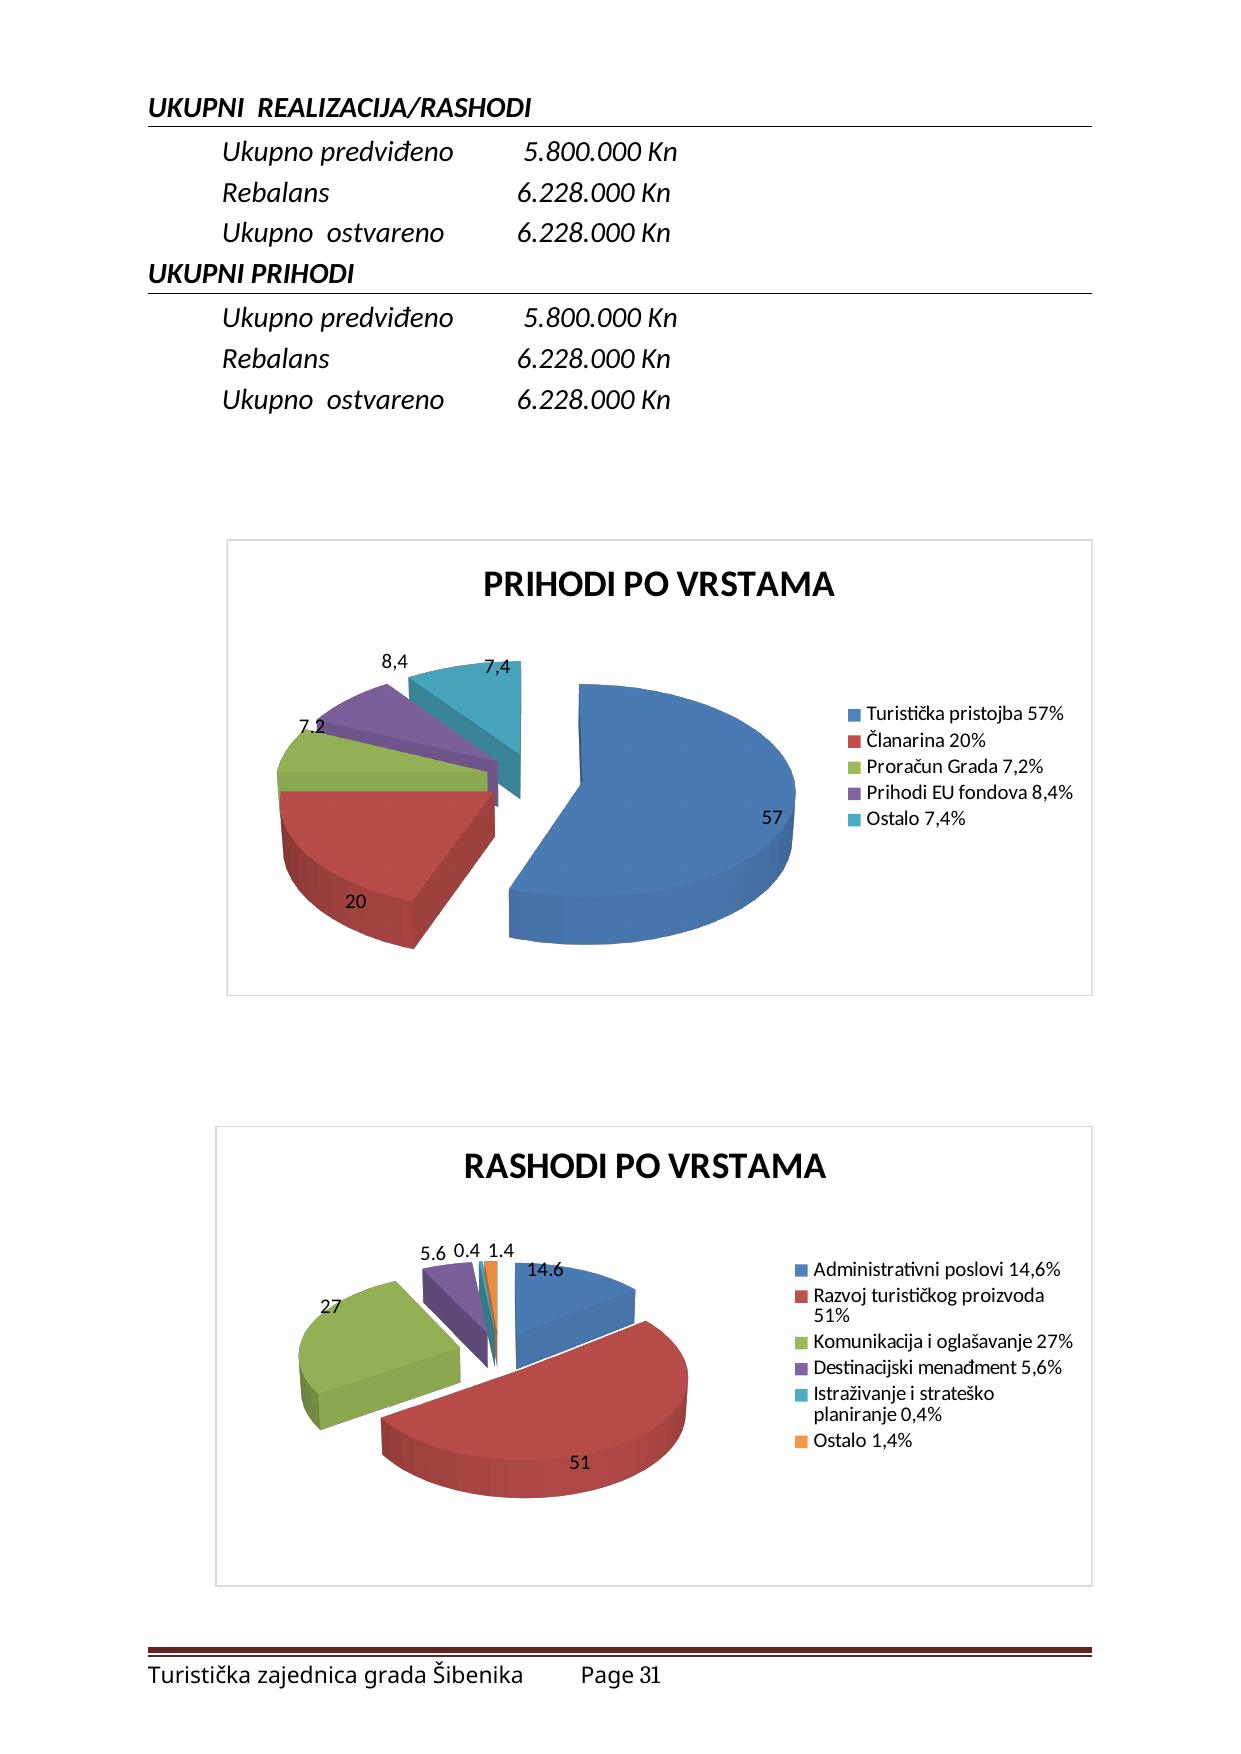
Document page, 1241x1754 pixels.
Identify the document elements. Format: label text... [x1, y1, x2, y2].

list Ukupno predviđeno 5.800.000 Kn [222, 133, 1092, 168]
list UKUPNI REALIZACIJA/RASHODI [148, 89, 1092, 126]
list Ukupno ostvareno 6.228.000 Kn [222, 214, 1092, 250]
list Rebalans 6.228.000 Kn [222, 341, 1092, 376]
list Ukupno ostvareno 6.228.000 Kn [222, 381, 1092, 417]
list UKUPNI PRIHODI [148, 256, 1092, 293]
list Ukupno predviđeno 5.800.000 Kn [222, 299, 1092, 335]
list Rebalans 6.228.000 Kn [222, 174, 1092, 209]
